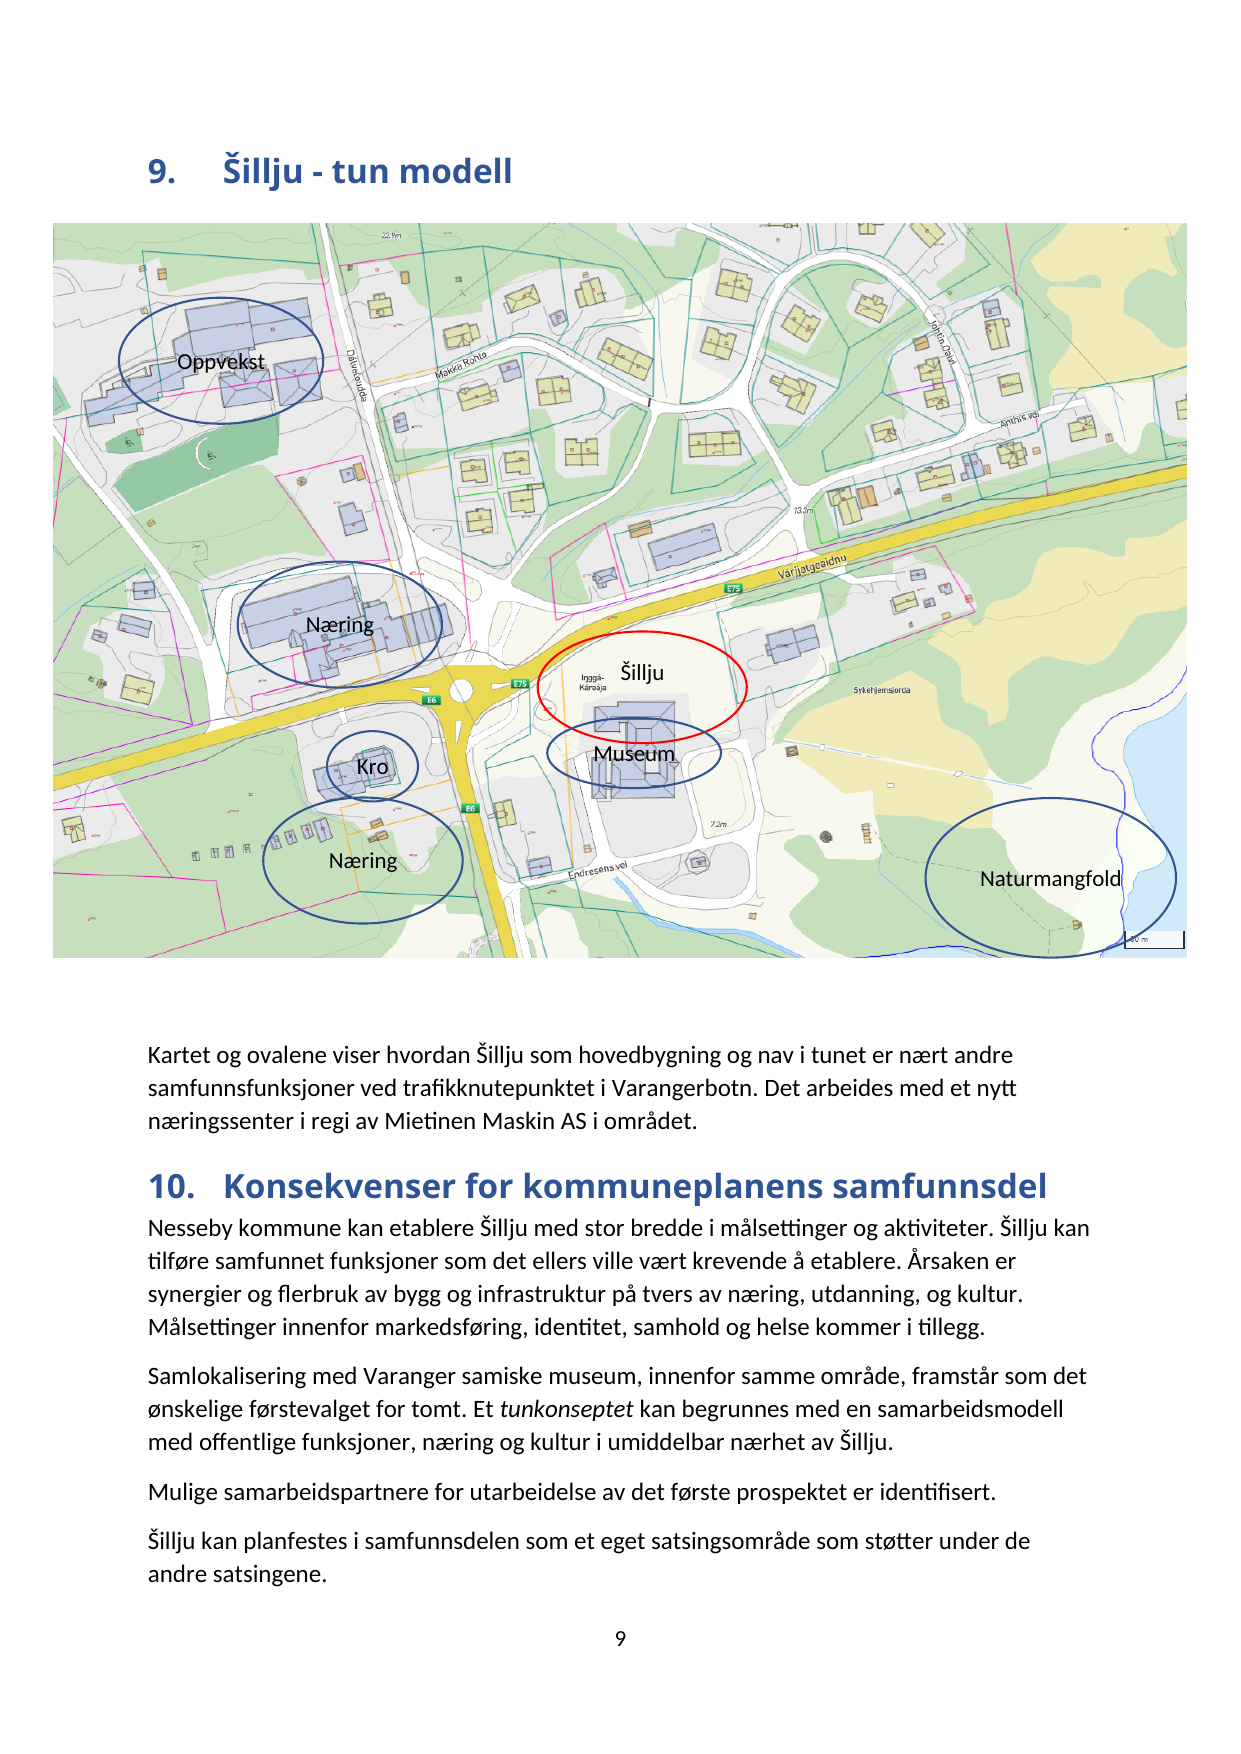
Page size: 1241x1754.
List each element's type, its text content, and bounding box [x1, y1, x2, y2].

subtitle Konsekvenser for kommuneplanens samfunnsdel [148, 1163, 1093, 1208]
picture [53, 223, 1187, 958]
text Nesseby kommune kan etablere Šillju med stor bredde i målsettinger og aktiviteter. Šillju kan tilføre samfunnet funksjoner som det ellers ville vært krevende å etablere. Årsaken er synergier og flerbruk av bygg og infrastruktur på tvers av næring, utdanning, og kultur. Målsettinger innenfor markedsføring, identitet, samhold og helse kommer i tillegg. [148, 1212, 1093, 1341]
text Šillju kan planfestes i samfunnsdelen som et eget satsingsområde som støtter under de andre satsingene. [148, 1525, 1093, 1589]
subtitle Šillju - tun modell [148, 148, 1093, 193]
text Kartet og ovalene viser hvordan Šillju som hovedbygning og nav i tunet er nært andre samfunnsfunksjoner ved trafikknutepunktet i Varangerbotn. Det arbeides med et nytt næringssenter i regi av Mietinen Maskin AS i området. [148, 1039, 1093, 1136]
picture [927, 800, 1174, 956]
text Samlokalisering med Varanger samiske museum, innenfor samme område, framstår som det ønskelige førstevalget for tomt. Et tunkonseptet kan begrunnes med en samarbeidsmodell med offentlige funksjoner, næring og kultur i umiddelbar nærhet av Šillju. [148, 1360, 1093, 1457]
text Mulige samarbeidspartnere for utarbeidelse av det første prospektet er identifisert. [148, 1476, 1093, 1506]
